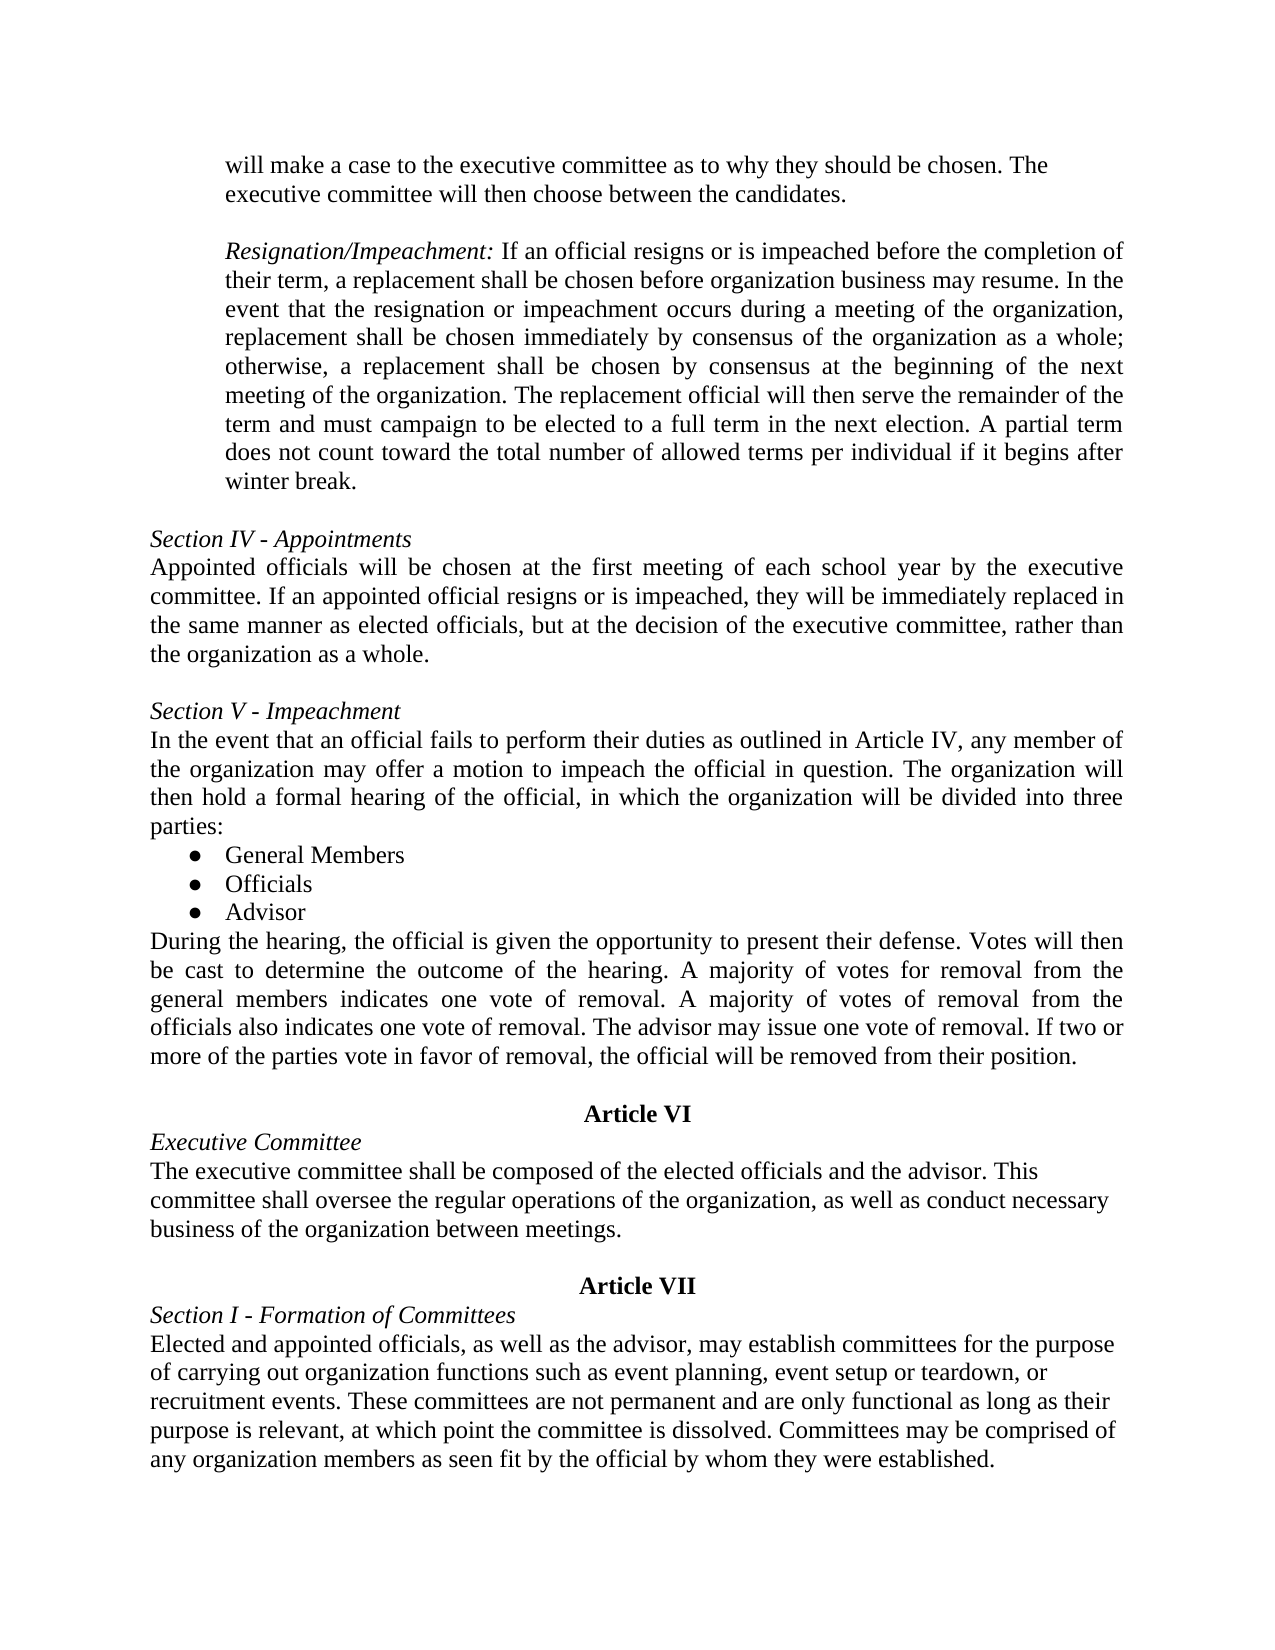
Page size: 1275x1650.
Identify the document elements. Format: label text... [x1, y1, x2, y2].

text In the event that an official fails to perform their duties as outlined in Article IV, any member of the organization may offer a motion to impeach the official in question. The organization will then hold a formal hearing of the official, in which the organization will be divided into three parties: [150, 725, 1125, 840]
list Officials [187, 869, 1125, 897]
text Section I - Formation of Committees [150, 1300, 1125, 1329]
text Appointed officials will be chosen at the first meeting of each school year by the executive committee. If an appointed official resigns or is impeached, they will be immediately replaced in the same manner as elected officials, but at the decision of the executive committee, rather than the organization as a whole. [150, 552, 1125, 667]
text Article VII [150, 1271, 1125, 1300]
text Article VI [150, 1099, 1125, 1127]
list General Members [187, 840, 1125, 869]
text During the hearing, the official is given the opportunity to present their defense. Votes will then be cast to determine the outcome of the hearing. A majority of votes for removal from the general members indicates one vote of removal. A majority of votes of removal from the officials also indicates one vote of removal. The advisor may issue one vote of removal. If two or more of the parties vote in favor of removal, the official will be removed from their position. [150, 926, 1125, 1070]
text Elected and appointed officials, as well as the advisor, may establish committees for the purpose of carrying out organization functions such as event planning, event setup or teardown, or recruitment events. These committees are not permanent and are only functional as long as their purpose is relevant, at which point the committee is dissolved. Committees may be comprised of any organization members as seen fit by the official by whom they were established. [150, 1329, 1125, 1472]
text Executive Committee [150, 1127, 1125, 1156]
text The executive committee shall be composed of the elected officials and the advisor. This committee shall oversee the regular operations of the organization, as well as conduct necessary business of the organization between meetings. [150, 1156, 1125, 1242]
list Advisor [187, 897, 1125, 926]
text Section V - Impeachment [150, 696, 1125, 725]
text Resignation/Impeachment: If an official resigns or is impeached before the completion of their term, a replacement shall be chosen before organization business may resume. In the event that the resignation or impeachment occurs during a meeting of the organization, replacement shall be chosen immediately by consensus of the organization as a whole; otherwise, a replacement shall be chosen by consensus at the beginning of the next meeting of the organization. The replacement official will then serve the remainder of the term and must campaign to be elected to a full term in the next election. A partial term does not count toward the total number of allowed terms per individual if it begins after winter break. [225, 236, 1125, 495]
text Section IV - Appointments [150, 524, 1125, 552]
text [225, 150, 1125, 207]
